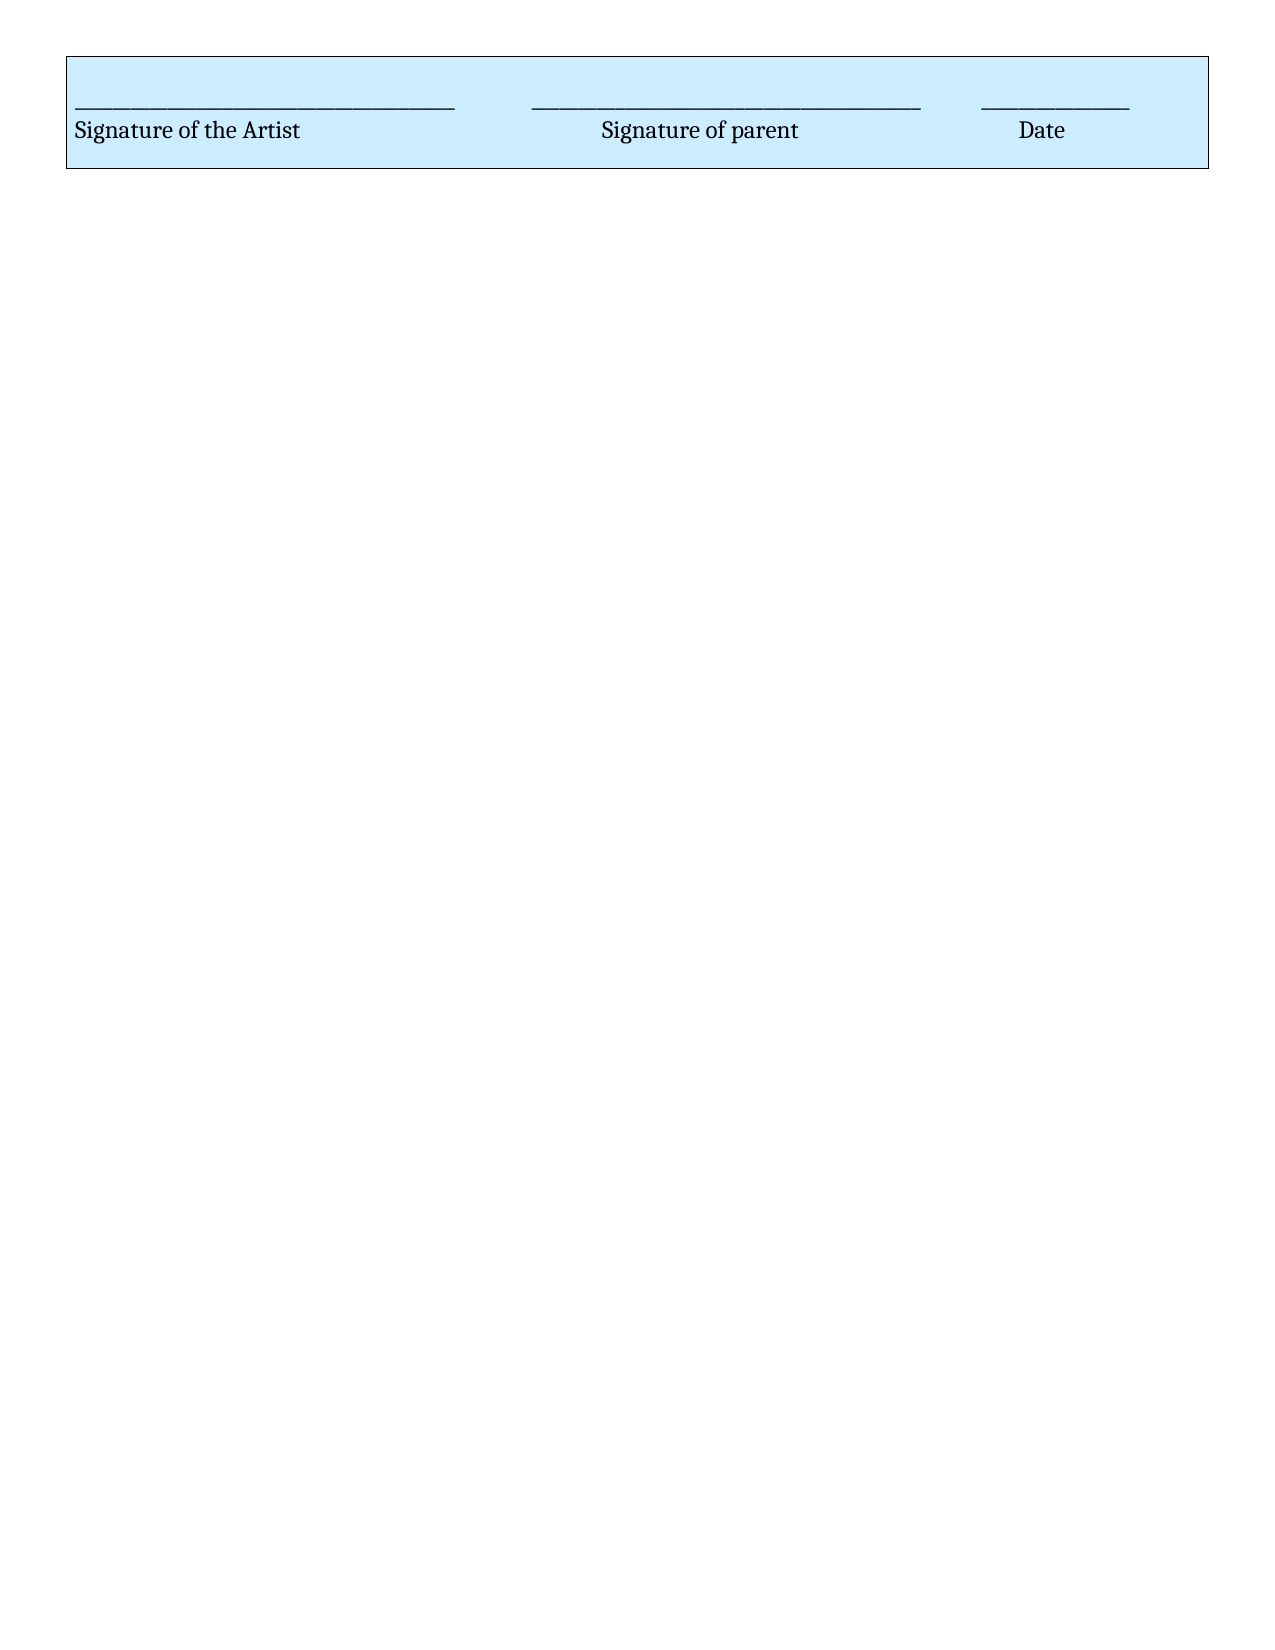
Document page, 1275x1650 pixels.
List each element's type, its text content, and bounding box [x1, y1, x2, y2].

text _________________________________________ __________________________________________ ________________ Signature of the Artist Signature of parent Date [67, 82, 1208, 144]
